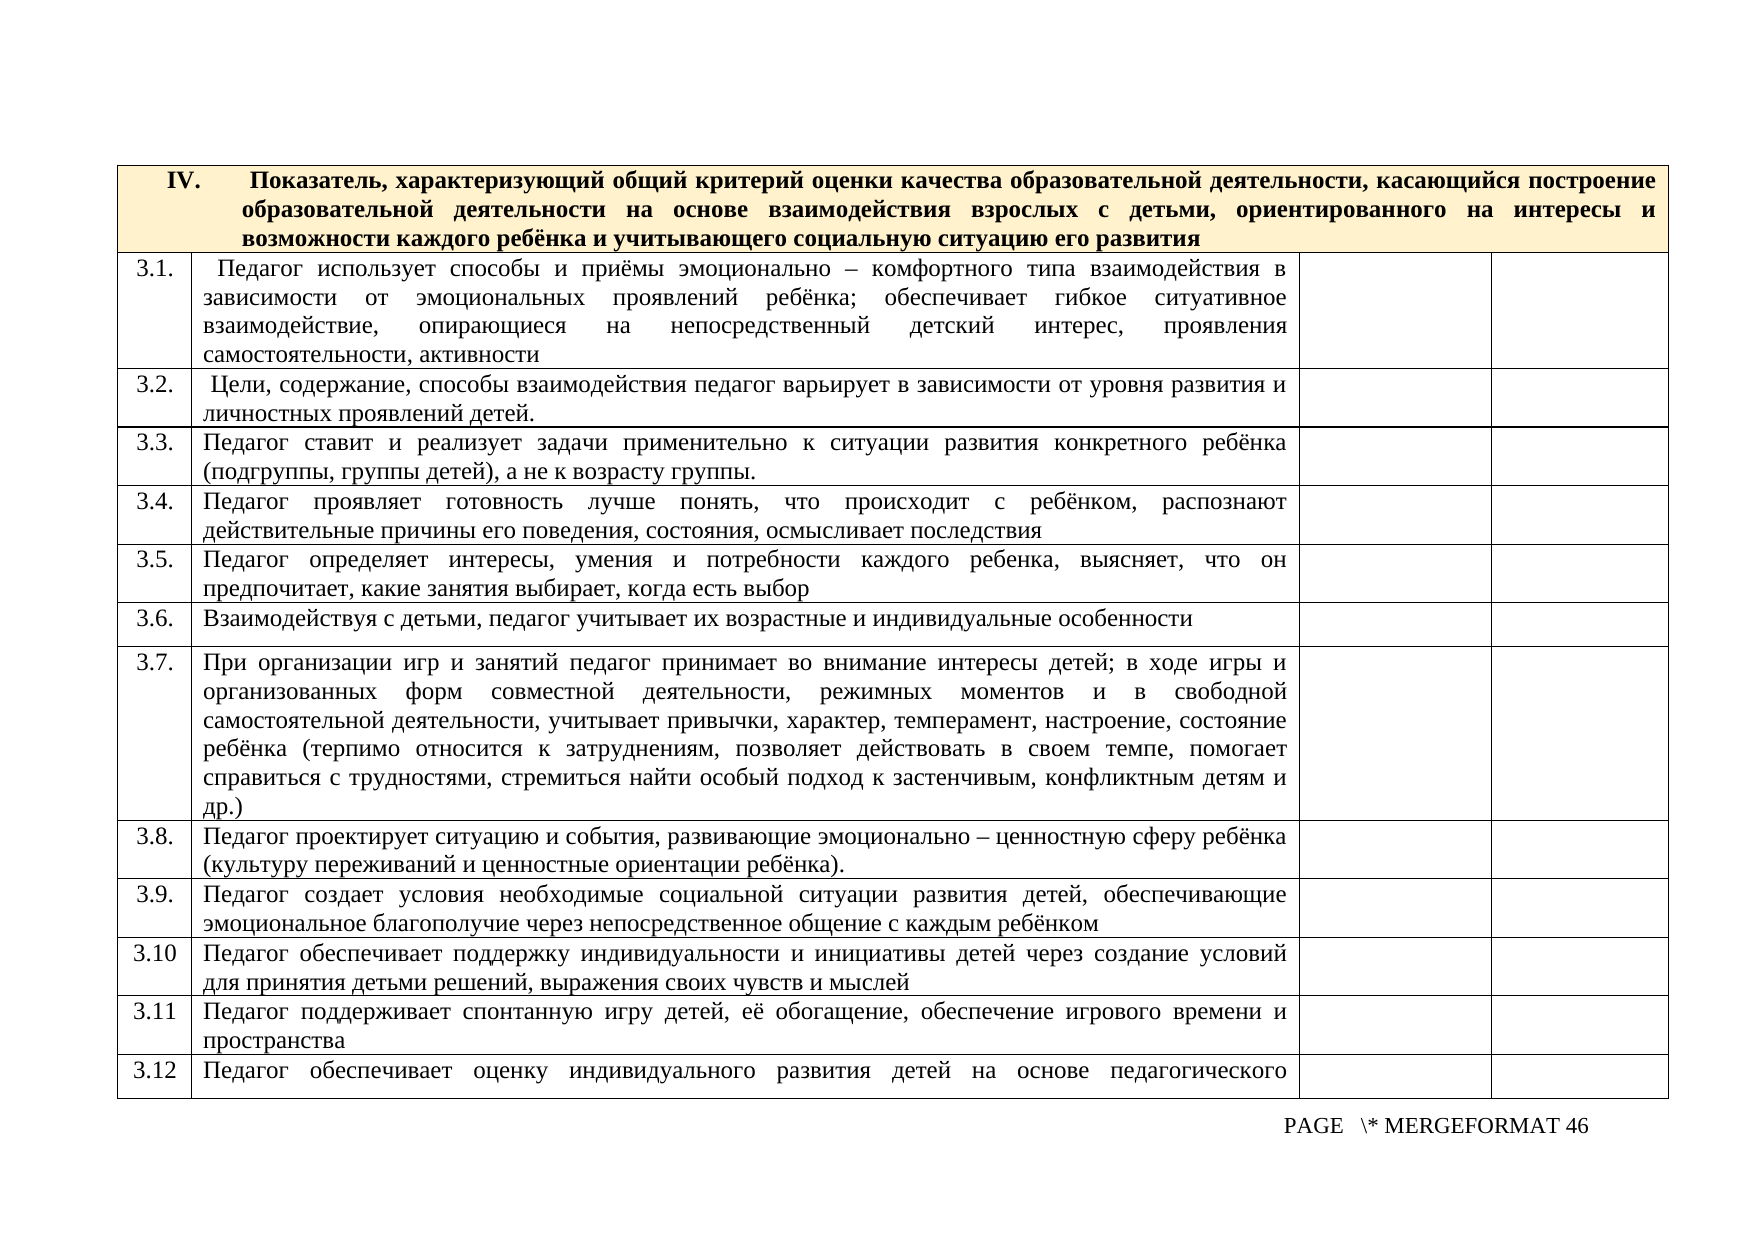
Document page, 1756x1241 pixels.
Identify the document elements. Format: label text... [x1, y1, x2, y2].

table_cell [1492, 369, 1668, 426]
table_cell 3.8. [118, 821, 191, 878]
table_cell [1492, 996, 1668, 1054]
table_cell Педагог создает условия необходимые социальной ситуации развития детей, обеспечивающие эмоциональное благополучие через непосредственное общение с каждым ребёнком [192, 879, 1299, 937]
table_cell 3.3. [118, 428, 191, 485]
table_cell 3.9. [118, 879, 191, 937]
table_cell Взаимодействуя с детьми, педагог учитывает их возрастные и индивидуальные особенности [192, 603, 1299, 646]
table_cell [1492, 821, 1668, 878]
table_cell [1300, 253, 1491, 368]
table_cell 3.6. [118, 603, 191, 646]
table_cell [1300, 545, 1491, 602]
table_cell [1492, 879, 1668, 937]
table_cell [1492, 545, 1668, 602]
table_cell [1492, 428, 1668, 485]
table_cell Педагог проектирует ситуацию и события, развивающие эмоционально – ценностную сферу ребёнка (культуру переживаний и ценностные ориентации ребёнка). [192, 821, 1299, 878]
table_cell Педагог ставит и реализует задачи применительно к ситуации развития конкретного ребёнка (подгруппы, группы детей), а не к возрасту группы. [192, 428, 1299, 485]
table_cell [1300, 1055, 1491, 1098]
table_cell 3.2. [118, 369, 191, 426]
table_cell [1300, 938, 1491, 995]
table_cell 3.10 [118, 938, 191, 995]
table_cell [1300, 486, 1491, 543]
table_cell [1492, 647, 1668, 820]
table_cell [1492, 938, 1668, 995]
table_cell [1492, 1055, 1668, 1098]
table_cell [1492, 486, 1668, 543]
table_cell 3.4. [118, 486, 191, 543]
table_cell [1300, 996, 1491, 1054]
table_cell 3.12 [118, 1055, 191, 1098]
table_cell Педагог определяет интересы, умения и потребности каждого ребенка, выясняет, что он предпочитает, какие занятия выбирает, когда есть выбор [192, 545, 1299, 602]
table_cell [1492, 603, 1668, 646]
table_cell Цели, содержание, способы взаимодействия педагог варьирует в зависимости от уровня развития и личностных проявлений детей. [192, 369, 1299, 426]
table_cell [1300, 369, 1491, 426]
table_cell [1300, 879, 1491, 937]
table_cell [192, 1055, 1299, 1098]
table_cell [1492, 253, 1668, 368]
table_cell Педагог использует способы и приёмы эмоционально – комфортного типа взаимодействия в зависимости от эмоциональных проявлений ребёнка; обеспечивает гибкое ситуативное взаимодействие, опирающиеся на непосредственный детский интерес, проявления самостоятельности, активности [192, 253, 1299, 368]
table_cell Педагог проявляет готовность лучше понять, что происходит с ребёнком, распознают действительные причины его поведения, состояния, осмысливает последствия [192, 486, 1299, 543]
table_cell Педагог обеспечивает поддержку индивидуальности и инициативы детей через создание условий для принятия детьми решений, выражения своих чувств и мыслей [192, 938, 1299, 995]
table_cell 3.11 [118, 996, 191, 1054]
table_cell Педагог поддерживает спонтанную игру детей, её обогащение, обеспечение игрового времени и пространства [192, 996, 1299, 1054]
table_cell 3.1. [118, 253, 191, 368]
table_cell [1300, 428, 1491, 485]
table_cell При организации игр и занятий педагог принимает во внимание интересы детей; в ходе игры и организованных форм совместной деятельности, режимных моментов и в свободной самостоятельной деятельности, учитывает привычки, характер, темперамент, настроение, состояние ребёнка (терпимо относится к затруднениям, позволяет действовать в своем темпе, помогает справиться с трудностями, стремиться найти особый подход к застенчивым, конфликтным детям и др.) [192, 647, 1299, 820]
table_cell 3.5. [118, 545, 191, 602]
table_cell [1300, 821, 1491, 878]
table_cell [1300, 603, 1491, 646]
table_cell Показатель, характеризующий общий критерий оценки качества образовательной деятельности, касающийся построение образовательной деятельности на основе взаимодействия взрослых с детьми, ориентированного на интересы и возможности каждого ребёнка и учитывающего социальную ситуацию его развития [118, 166, 1668, 252]
table_cell 3.7. [118, 647, 191, 820]
table_cell [1300, 647, 1491, 820]
